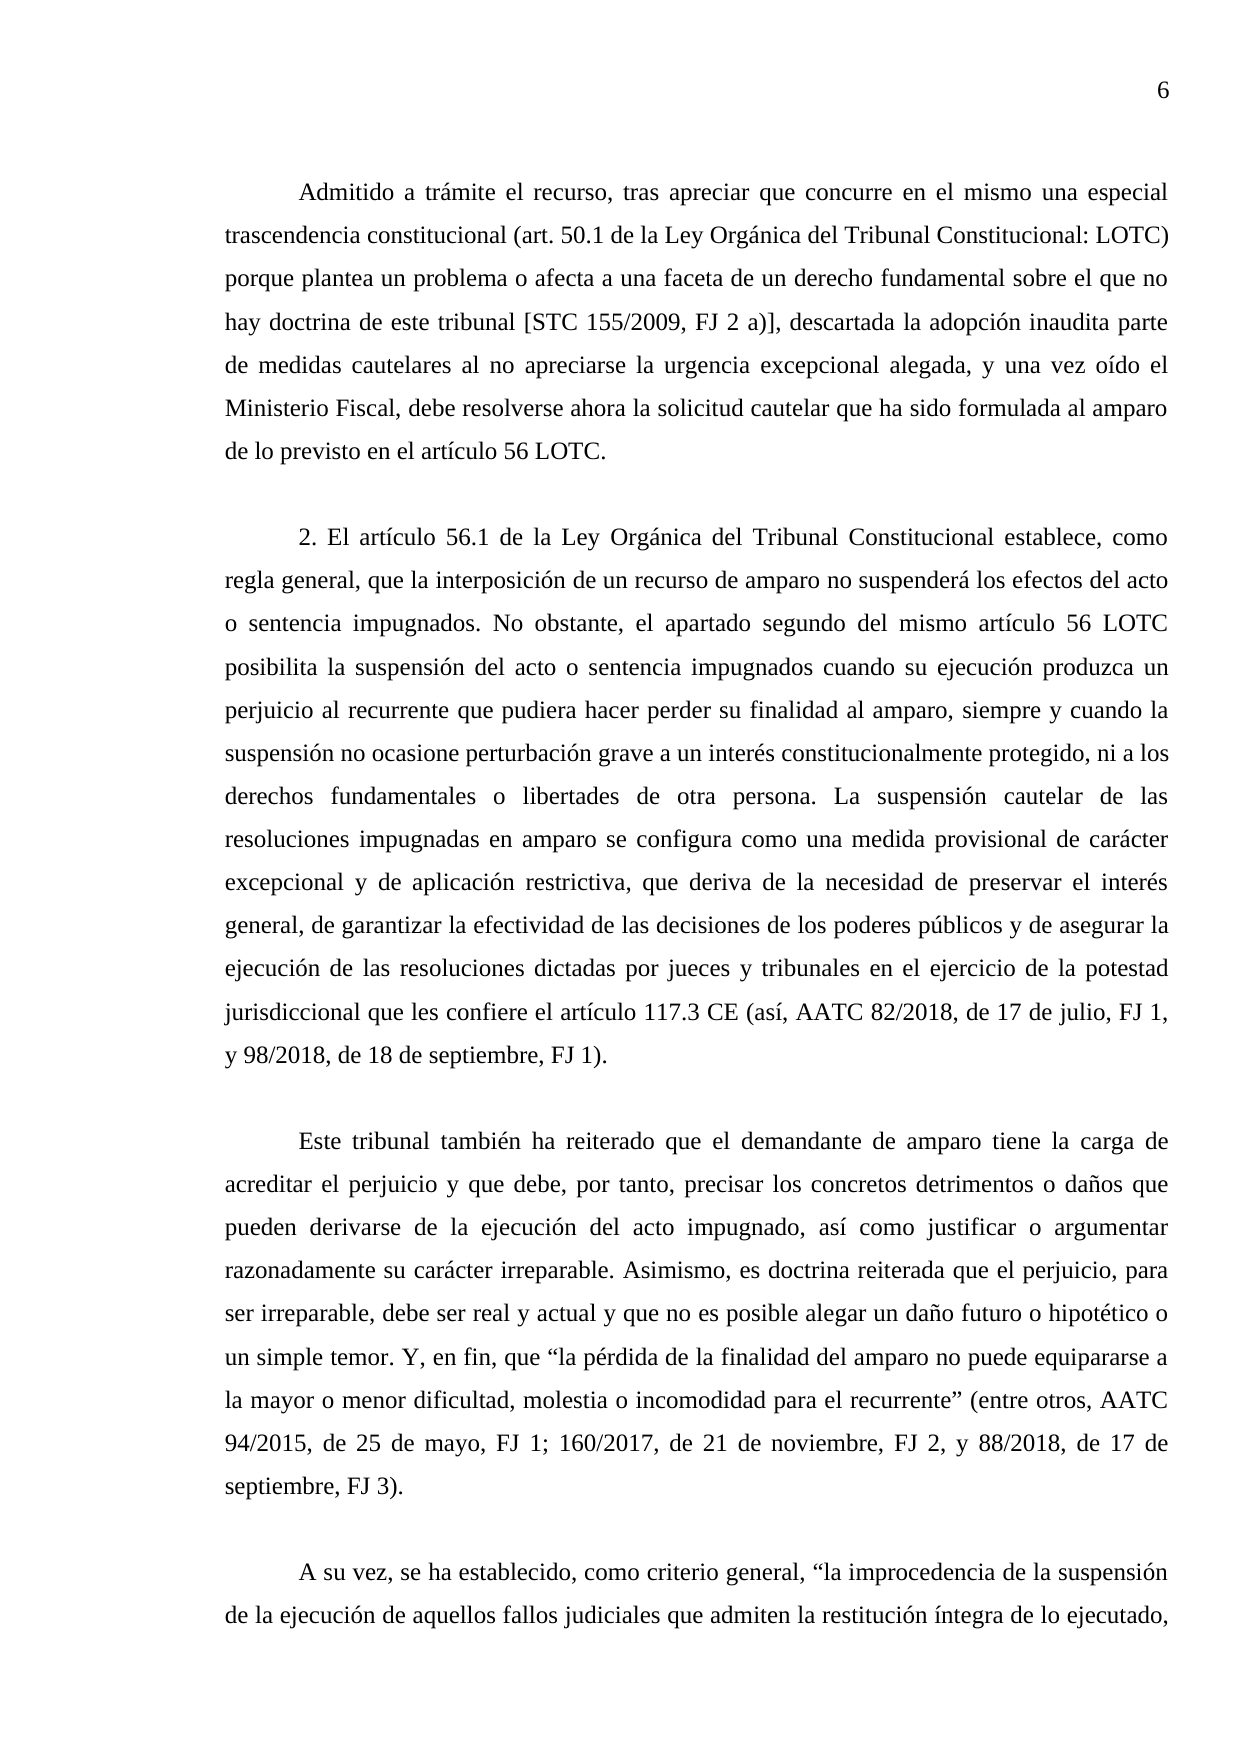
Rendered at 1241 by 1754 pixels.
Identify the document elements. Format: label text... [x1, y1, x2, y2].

text Este tribunal también ha reiterado que el demandante de amparo tiene la carga de acreditar el perjuicio y que debe, por tanto, precisar los concretos detrimentos o daños que pueden derivarse de la ejecución del acto impugnado, así como justificar o argumentar razonadamente su carácter irreparable. Asimismo, es doctrina reiterada que el perjuicio, para ser irreparable, debe ser real y actual y que no es posible alegar un daño futuro o hipotético o un simple temor. Y, en fin, que “la pérdida de la finalidad del amparo no puede equipararse a la mayor o menor dificultad, molestia o incomodidad para el recurrente” (entre otros, AATC 94/2015, de 25 de mayo, FJ 1; 160/2017, de 21 de noviembre, FJ 2, y 88/2018, de 17 de septiembre, FJ 3). [224, 1126, 1169, 1500]
text Admitido a trámite el recurso, tras apreciar que concurre en el mismo una especial trascendencia constitucional (art. 50.1 de la Ley Orgánica del Tribunal Constitucional: LOTC) porque plantea un problema o afecta a una faceta de un derecho fundamental sobre el que no hay doctrina de este tribunal [STC 155/2009, FJ 2 a)], descartada la adopción inaudita parte de medidas cautelares al no apreciarse la urgencia excepcional alegada, y una vez oído el Ministerio Fiscal, debe resolverse ahora la solicitud cautelar que ha sido formulada al amparo de lo previsto en el artículo 56 LOTC. [224, 177, 1169, 465]
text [224, 1557, 1169, 1629]
text 2. El artículo 56.1 de la Ley Orgánica del Tribunal Constitucional establece, como regla general, que la interposición de un recurso de amparo no suspenderá los efectos del acto o sentencia impugnados. No obstante, el apartado segundo del mismo artículo 56 LOTC posibilita la suspensión del acto o sentencia impugnados cuando su ejecución produzca un perjuicio al recurrente que pudiera hacer perder su finalidad al amparo, siempre y cuando la suspensión no ocasione perturbación grave a un interés constitucionalmente protegido, ni a los derechos fundamentales o libertades de otra persona. La suspensión cautelar de las resoluciones impugnadas en amparo se configura como una medida provisional de carácter excepcional y de aplicación restrictiva, que deriva de la necesidad de preservar el interés general, de garantizar la efectividad de las decisiones de los poderes públicos y de asegurar la ejecución de las resoluciones dictadas por jueces y tribunales en el ejercicio de la potestad jurisdiccional que les confiere el artículo 117.3 CE (así, AATC 82/2018, de 17 de julio, FJ 1, y 98/2018, de 18 de septiembre, FJ 1). [224, 522, 1169, 1068]
